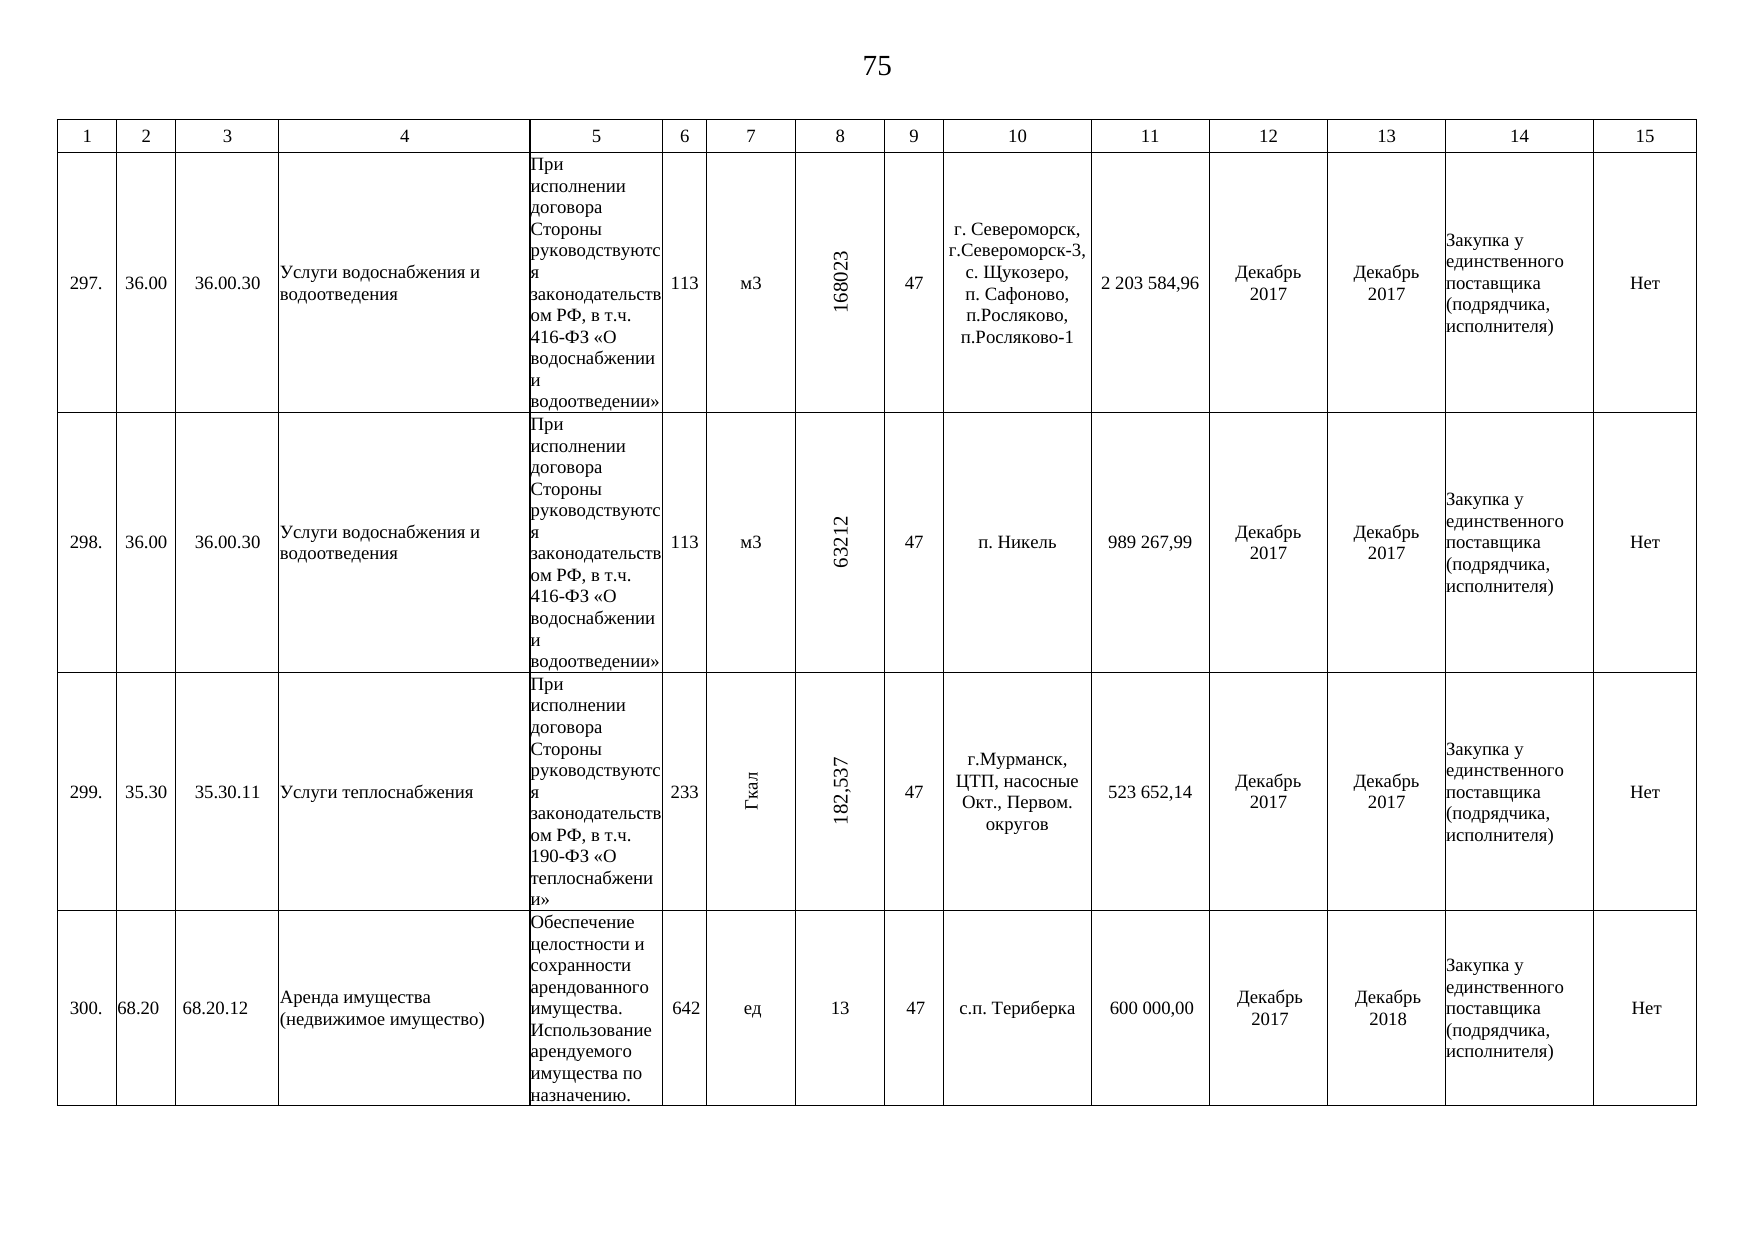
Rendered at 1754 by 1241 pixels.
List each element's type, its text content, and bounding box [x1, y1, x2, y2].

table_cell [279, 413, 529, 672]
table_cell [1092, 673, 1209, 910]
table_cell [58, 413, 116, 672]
table_header 9 [885, 120, 943, 152]
table_header 6 [663, 120, 706, 152]
table_header 7 [707, 120, 795, 152]
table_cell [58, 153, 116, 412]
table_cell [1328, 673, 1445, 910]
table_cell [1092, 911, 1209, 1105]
table_header 15 [1594, 120, 1696, 152]
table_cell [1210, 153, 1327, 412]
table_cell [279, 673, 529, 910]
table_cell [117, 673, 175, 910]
table_header 8 [796, 120, 884, 152]
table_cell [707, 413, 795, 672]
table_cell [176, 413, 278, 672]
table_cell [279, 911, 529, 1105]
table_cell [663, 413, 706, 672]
table_header 13 [1328, 120, 1445, 152]
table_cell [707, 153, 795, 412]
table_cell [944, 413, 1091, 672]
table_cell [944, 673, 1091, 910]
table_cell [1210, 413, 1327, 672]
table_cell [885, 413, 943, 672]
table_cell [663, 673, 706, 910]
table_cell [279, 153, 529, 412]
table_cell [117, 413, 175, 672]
table_header 2 [117, 120, 175, 152]
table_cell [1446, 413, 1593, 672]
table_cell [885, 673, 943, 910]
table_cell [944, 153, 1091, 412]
table_header 4 [279, 120, 529, 152]
table_header 14 [1446, 120, 1593, 152]
table_header 5 [531, 120, 662, 152]
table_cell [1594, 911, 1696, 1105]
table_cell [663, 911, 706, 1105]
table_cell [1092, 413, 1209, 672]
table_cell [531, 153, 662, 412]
table_header 1 [58, 120, 116, 152]
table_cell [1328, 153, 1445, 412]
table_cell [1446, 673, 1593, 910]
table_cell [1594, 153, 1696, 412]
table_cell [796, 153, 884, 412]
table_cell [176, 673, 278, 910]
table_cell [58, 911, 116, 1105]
table_header 12 [1210, 120, 1327, 152]
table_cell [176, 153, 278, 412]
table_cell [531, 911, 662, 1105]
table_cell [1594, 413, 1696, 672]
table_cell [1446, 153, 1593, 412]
table_header 10 [944, 120, 1091, 152]
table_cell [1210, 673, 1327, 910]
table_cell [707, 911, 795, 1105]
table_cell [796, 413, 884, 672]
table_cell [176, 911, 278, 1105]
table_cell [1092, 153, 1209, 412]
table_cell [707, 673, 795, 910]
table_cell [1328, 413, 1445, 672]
table_header 11 [1092, 120, 1209, 152]
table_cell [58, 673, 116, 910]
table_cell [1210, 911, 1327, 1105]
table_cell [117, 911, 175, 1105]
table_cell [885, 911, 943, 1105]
table_header 3 [176, 120, 278, 152]
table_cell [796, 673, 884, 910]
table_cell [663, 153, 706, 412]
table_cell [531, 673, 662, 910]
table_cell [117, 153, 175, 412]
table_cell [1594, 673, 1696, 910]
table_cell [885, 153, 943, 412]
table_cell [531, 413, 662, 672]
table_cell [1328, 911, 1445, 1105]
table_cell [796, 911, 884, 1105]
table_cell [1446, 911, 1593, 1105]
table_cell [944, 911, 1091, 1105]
